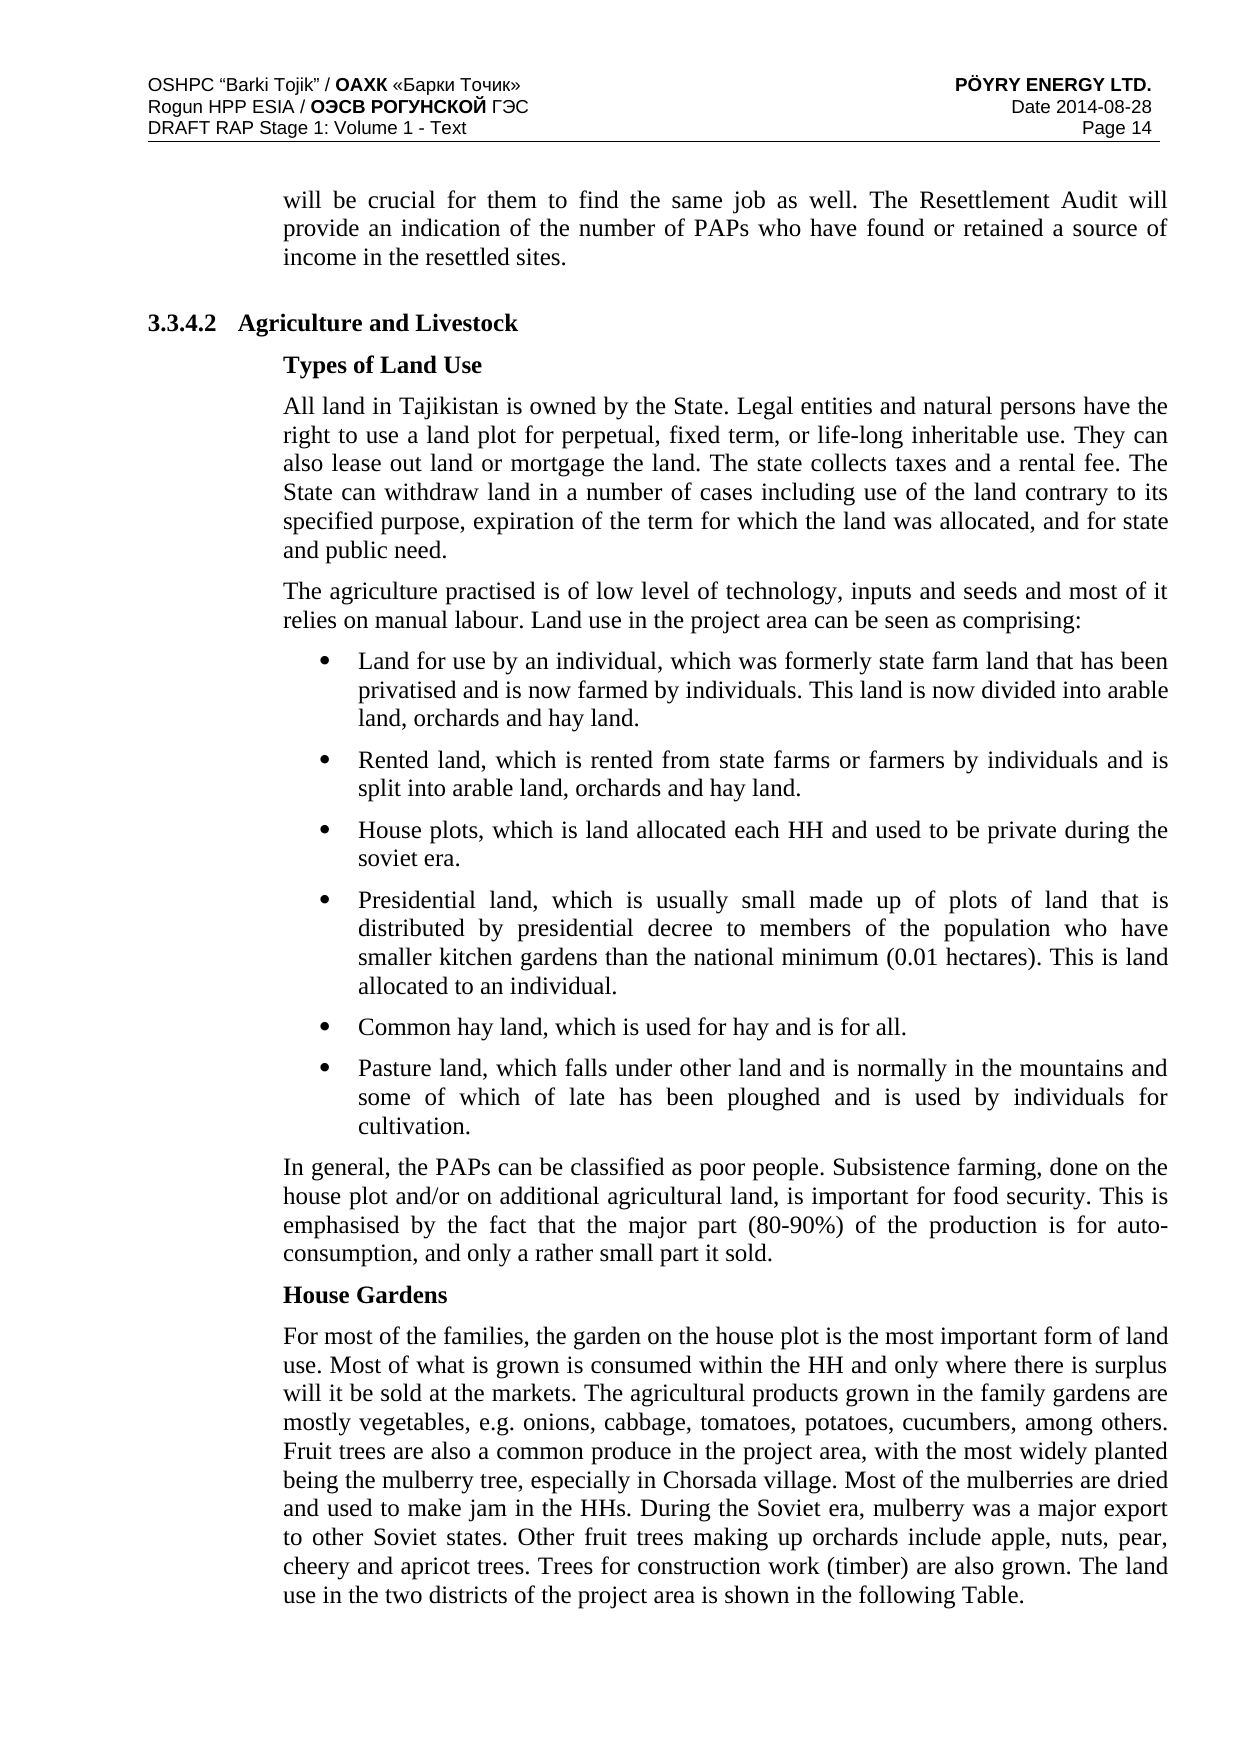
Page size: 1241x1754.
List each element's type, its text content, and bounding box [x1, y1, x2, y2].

text For most of the families, the garden on the house plot is the most important form of land use. Most of what is grown is consumed within the HH and only where there is surplus will it be sold at the markets. The agricultural products grown in the family gardens are mostly vegetables, e.g. onions, cabbage, tomatoes, potatoes, cucumbers, among others. Fruit trees are also a common produce in the project area, with the most widely planted being the mulberry tree, especially in Chorsada village. Most of the mulberries are dried and used to make jam in the HHs. During the Soviet era, mulberry was a major export to other Soviet states. Other fruit trees making up orchards include apple, nuts, pear, cheery and apricot trees. Trees for construction work (timber) are also grown. The land use in the two districts of the project area is shown in the following Table. [283, 1321, 1169, 1608]
list Rented land, which is rented from state farms or farmers by individuals and is split into arable land, orchards and hay land. [320, 745, 1169, 802]
text House Gardens [283, 1280, 1169, 1308]
list Land for use by an individual, which was formerly state farm land that has been privatised and is now farmed by individuals. This land is now divided into arable land, orchards and hay land. [320, 646, 1169, 732]
text The agriculture practised is of low level of technology, inputs and seeds and most of it relies on manual labour. Land use in the project area can be seen as comprising: [283, 576, 1169, 633]
list Presidential land, which is usually small made up of plots of land that is distributed by presidential decree to members of the population who have smaller kitchen gardens than the national minimum (0.01 hectares). This is land allocated to an individual. [320, 885, 1169, 1000]
text Types of Land Use [283, 350, 1169, 378]
text In general, the PAPs can be classified as poor people. Subsistence farming, done on the house plot and/or on additional agricultural land, is important for food security. This is emphasised by the fact that the major part (80-90%) of the production is for auto-consumption, and only a rather small part it sold. [283, 1152, 1169, 1267]
list Common hay land, which is used for hay and is for all. [320, 1012, 1169, 1041]
list House plots, which is land allocated each HH and used to be private during the soviet era. [320, 815, 1169, 872]
text All land in Tajikistan is owned by the State. Legal entities and natural persons have the right to use a land plot for perpetual, fixed term, or life-long inheritable use. They can also lease out land or mortgage the land. The state collects taxes and a rental fee. The State can withdraw land in a number of cases including use of the land contrary to its specified purpose, expiration of the term for which the land was allocated, and for state and public need. [283, 391, 1169, 563]
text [283, 185, 1169, 271]
list Pasture land, which falls under other land and is normally in the mountains and some of which of late has been ploughed and is used by individuals for cultivation. [320, 1053, 1169, 1140]
subtitle Agriculture and Livestock [148, 308, 1169, 337]
